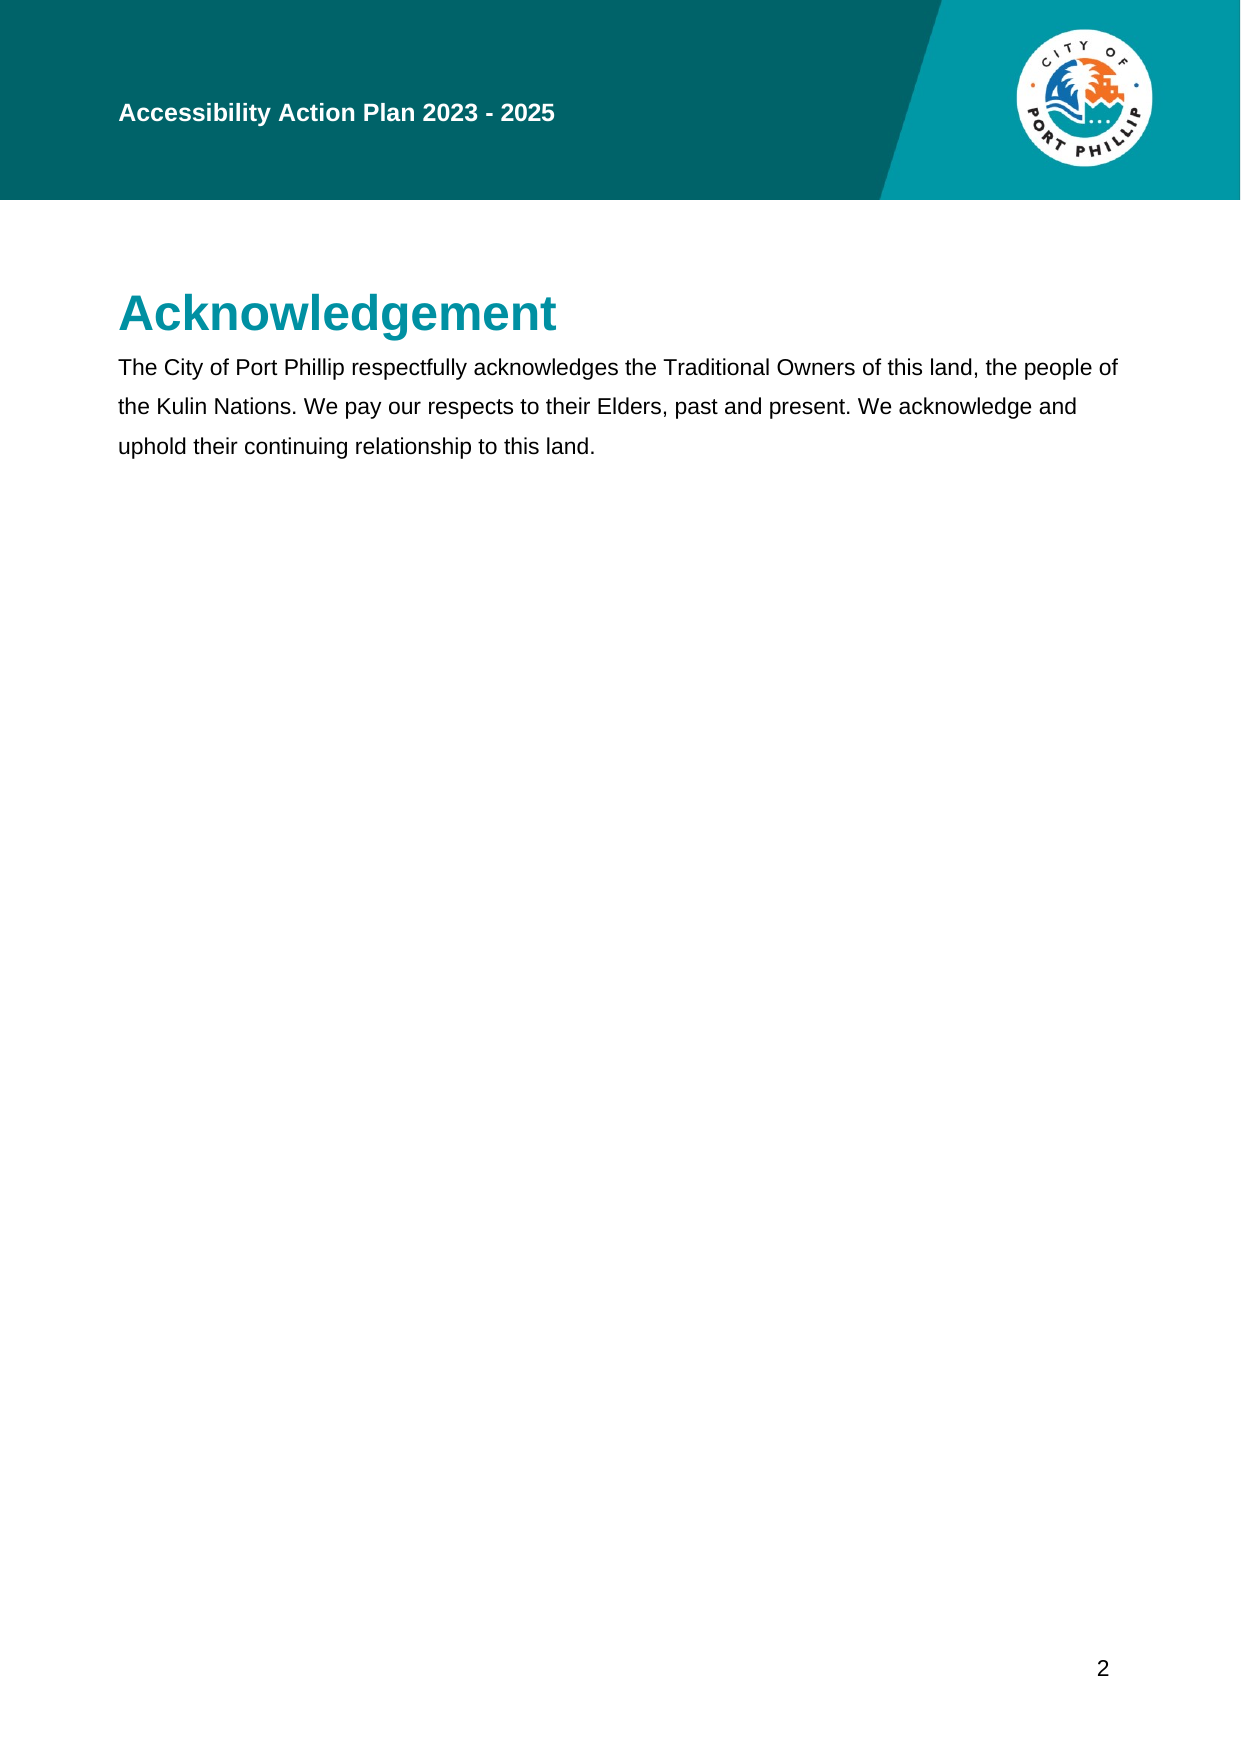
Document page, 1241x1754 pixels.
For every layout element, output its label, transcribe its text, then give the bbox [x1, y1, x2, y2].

subtitle Acknowledgement [118, 284, 1194, 341]
text The City of Port Phillip respectfully acknowledges the Traditional Owners of this land, the people of the Kulin Nations. We pay our respects to their Elders, past and present. We acknowledge and uphold their continuing relationship to this land. [118, 354, 1121, 459]
picture [0, 0, 1241, 200]
